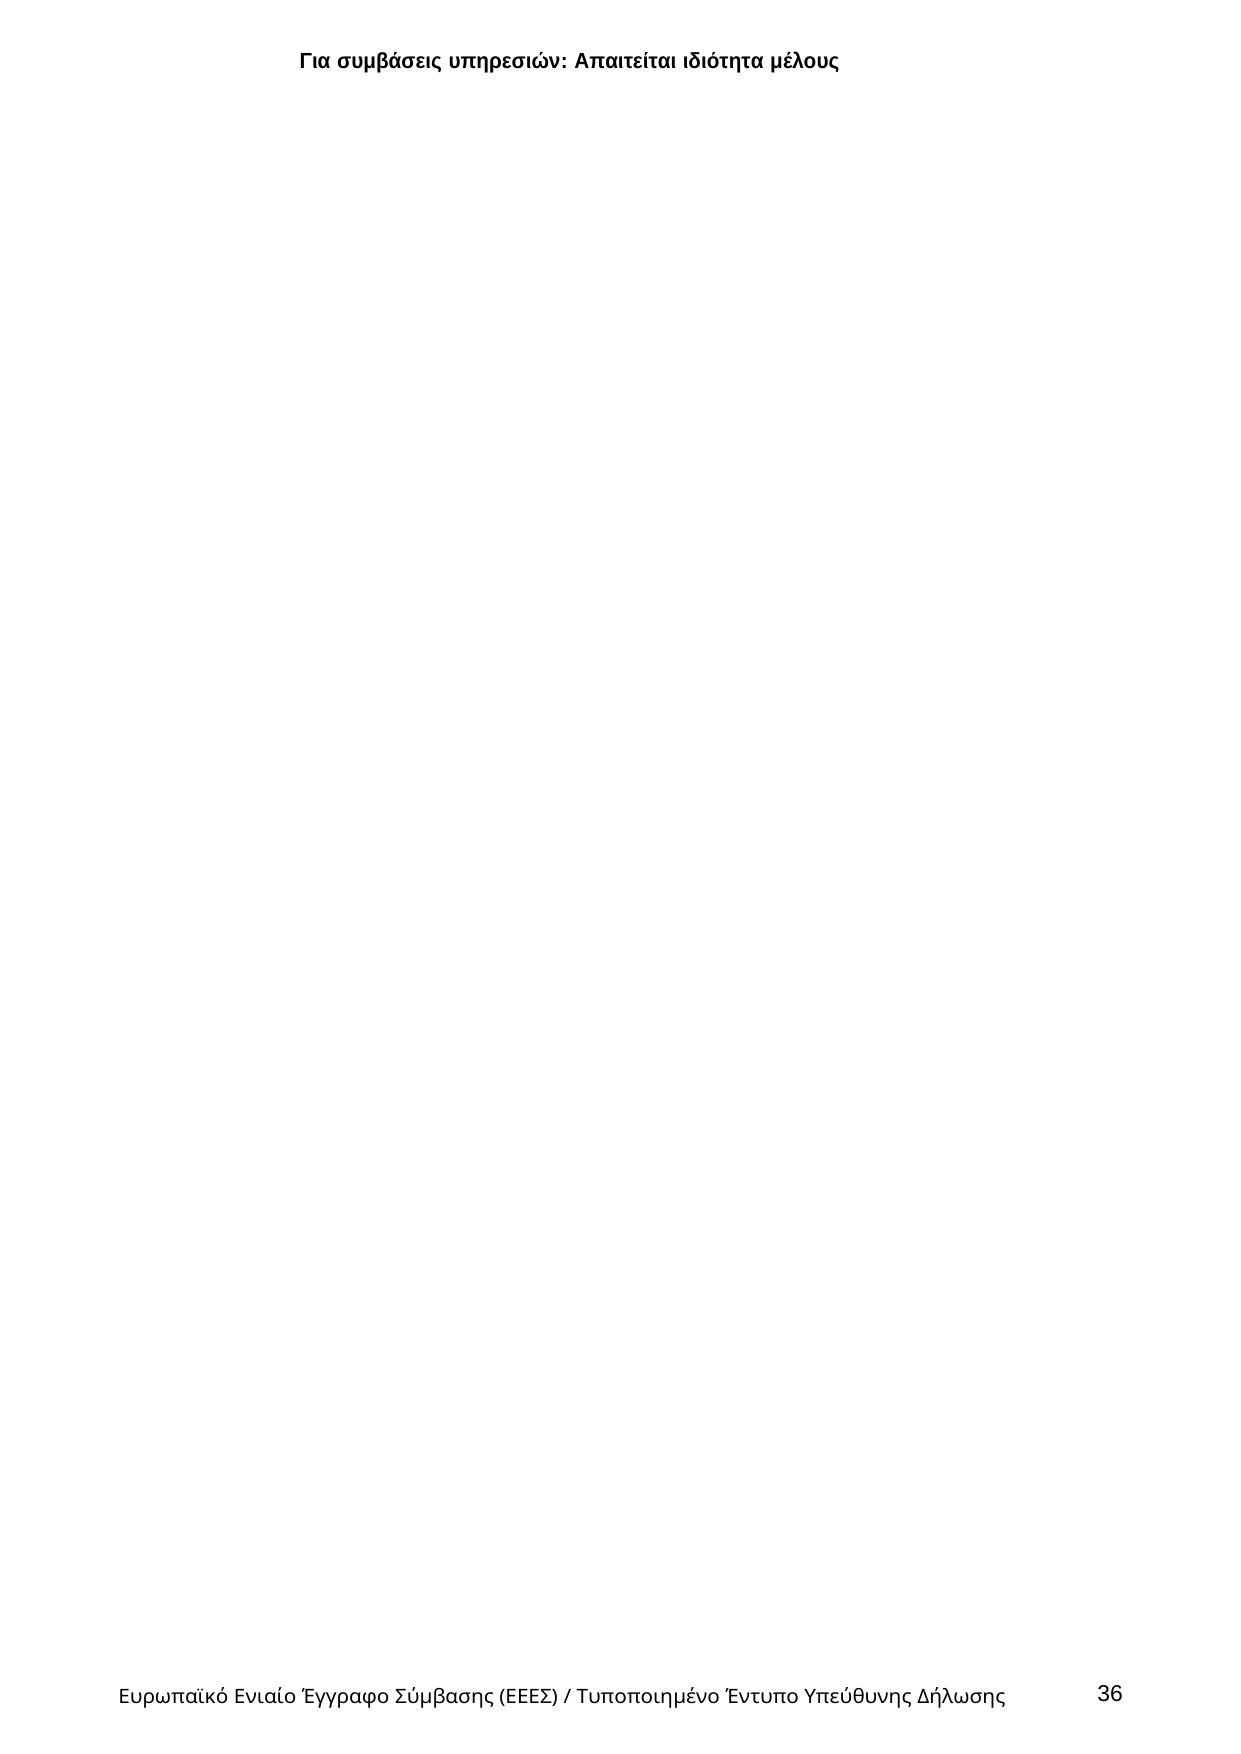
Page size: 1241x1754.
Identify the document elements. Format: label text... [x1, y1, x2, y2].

text Για συμβάσεις υπηρεσιών: Απαιτείται ιδιότητα μέλους [299, 48, 1121, 73]
